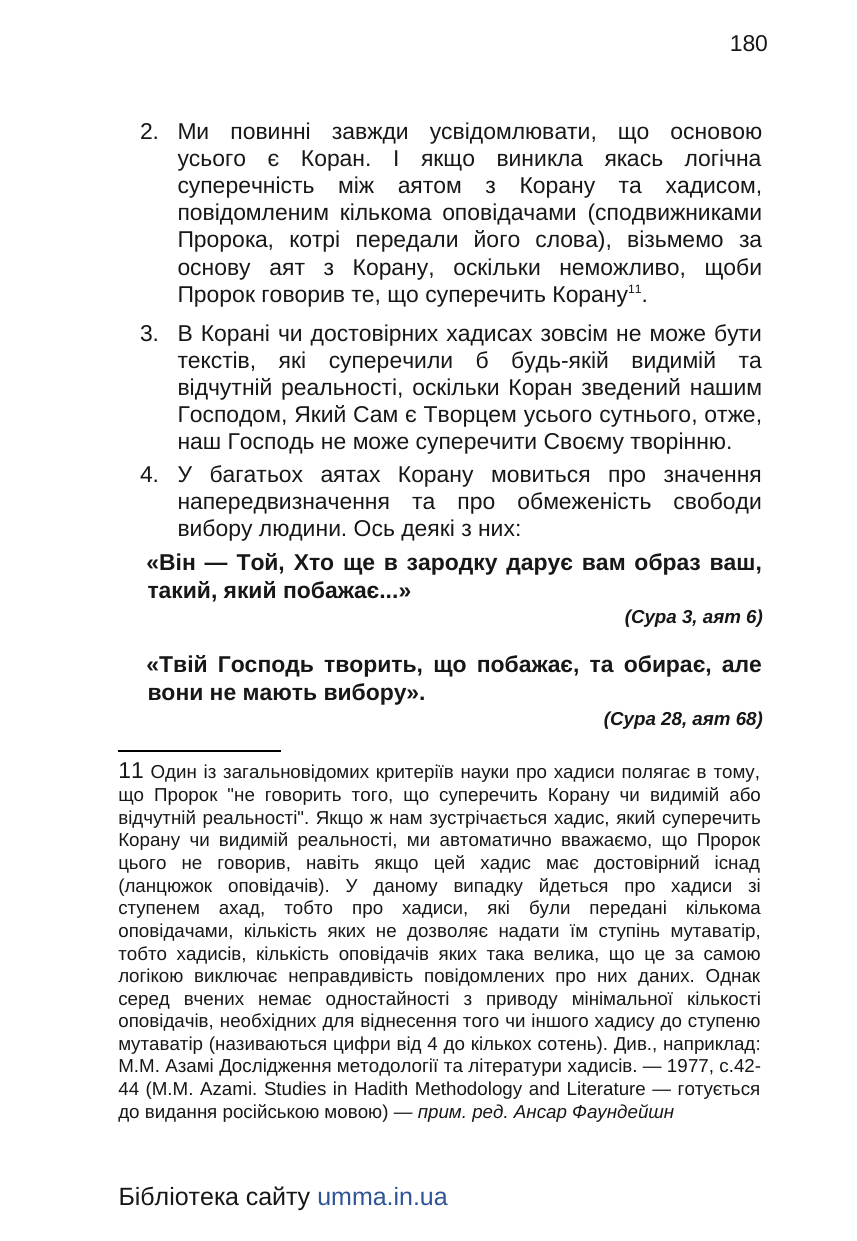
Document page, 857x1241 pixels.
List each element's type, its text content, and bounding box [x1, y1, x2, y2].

list В Корані чи достовірних хадисах зовсім не може бути текстів, які суперечили б будь-якій видимій та відчутній реальності, оскільки Коран зведений нашим Господом, Який Сам є Творцем усього сутнього, отже, наш Господь не може суперечити Своєму творінню. [140, 320, 762, 454]
text (Сура 28, аят 68) [118, 707, 763, 729]
list Ми повинні завжди усвідомлювати, що основою усього є Коран. І якщо виникла якась логічна суперечність між аятом з Корану та хадисом, повідомленим кількома оповідачами (сподвижниками Пророка, котрі передали його слова), візьмемо за основу аят з Корану, оскільки неможливо, щоби Пророк говорив те, що суперечить Корану. [140, 118, 762, 307]
text «Твій Господь творить, що побажає, та обирає, але вони не мають вибору». [146, 651, 763, 705]
text (Сура 3, аят 6) [118, 606, 763, 627]
list У багатьох аятах Корану мовиться про значення напередвизначення та про обмеженість свободи вибору людини. Ось деякі з них: [140, 461, 762, 542]
text «Він — Той, Хто ще в зародку дарує вам образ ваш, такий, який побажає...» [146, 549, 763, 603]
